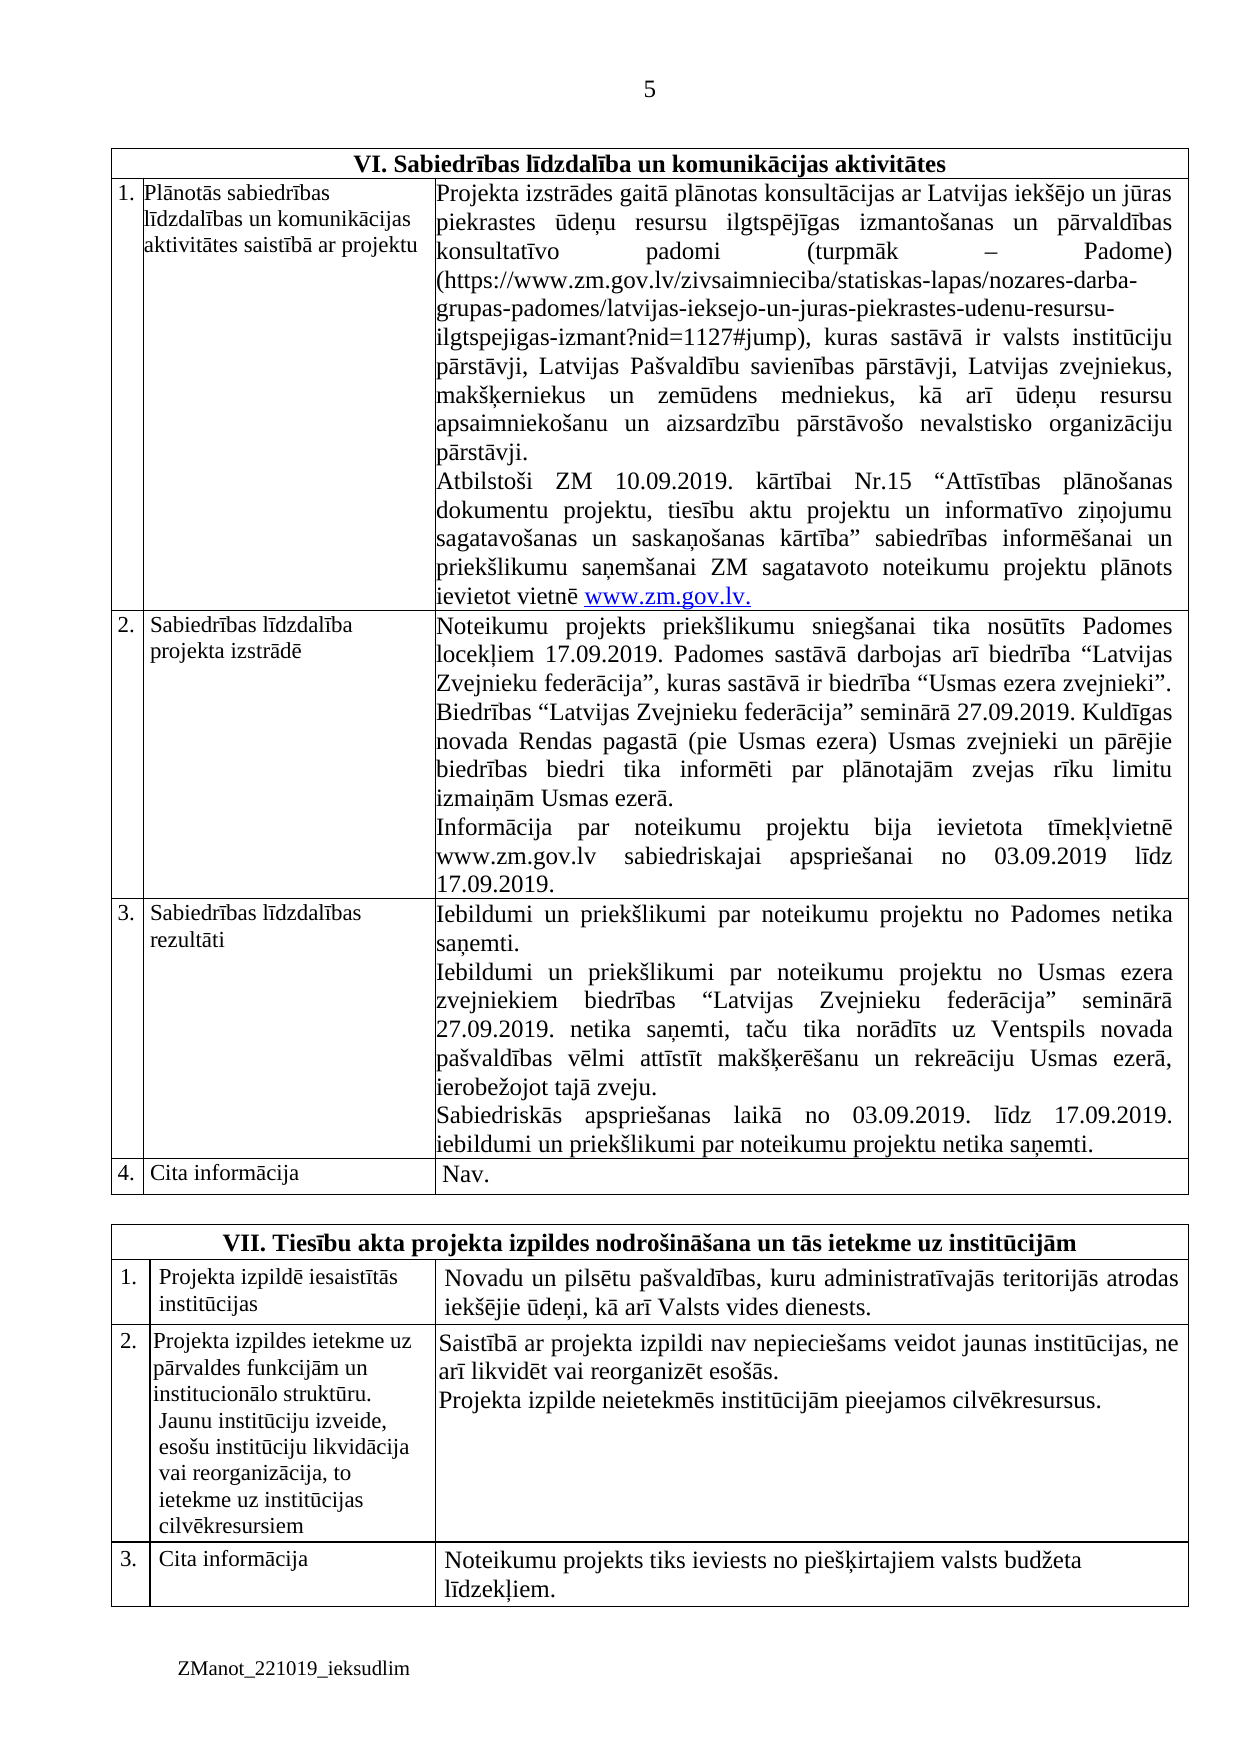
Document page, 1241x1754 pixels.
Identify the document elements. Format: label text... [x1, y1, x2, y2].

table_cell 2. [112, 1325, 149, 1541]
table_cell 2. [112, 611, 143, 898]
table_cell Sabiedrības līdzdalības rezultāti [144, 899, 435, 1158]
table_cell Noteikumu projekts tiks ieviests no piešķirtajiem valsts budžeta līdzekļiem. [436, 1543, 1188, 1606]
table_cell Novadu un pilsētu pašvaldības, kuru administratīvajās teritorijās atrodas iekšējie ūdeņi, kā arī Valsts vides dienests. [436, 1260, 1188, 1324]
table_cell Saistībā ar projekta izpildi nav nepieciešams veidot jaunas institūcijas, ne arī likvidēt vai reorganizēt esošās. Projekta izpilde neietekmēs institūcijām pieejamos cilvēkresursus. [436, 1325, 1188, 1541]
table_cell Iebildumi un priekšlikumi par noteikumu projektu no Padomes netika saņemti. Iebildumi un priekšlikumi par noteikumu projektu no Usmas ezera zvejniekiem biedrības “Latvijas Zvejnieku federācija” seminārā 27.09.2019. netika saņemti, taču tika norādīts uz Ventspils novada pašvaldības vēlmi attīstīt makšķerēšanu un rekreāciju Usmas ezerā, ierobežojot tajā zveju. Sabiedriskās apspriešanas laikā no 03.09.2019. līdz 17.09.2019. iebildumi un priekšlikumi par noteikumu projektu netika saņemti. [436, 899, 1188, 1158]
table_cell Cita informācija [151, 1543, 435, 1606]
table_cell 1. [112, 179, 143, 610]
table_cell 3. [112, 1543, 149, 1606]
table_cell Projekta izpildes ietekme uz pārvaldes funkcijām un institucionālo struktūru. Jaunu institūciju izveide, esošu institūciju likvidācija vai reorganizācija, to ietekme uz institūcijas cilvēkresursiem [151, 1325, 435, 1541]
table_cell Projekta izpildē iesaistītās institūcijas [151, 1260, 435, 1324]
table_cell Plānotās sabiedrības līdzdalības un komunikācijas aktivitātes saistībā ar projektu [144, 179, 435, 610]
table_cell Cita informācija [144, 1159, 435, 1194]
table_header VI. Sabiedrības līdzdalība un komunikācijas aktivitātes [112, 149, 1188, 177]
table_cell Noteikumu projekts priekšlikumu sniegšanai tika nosūtīts Padomes locekļiem 17.09.2019. Padomes sastāvā darbojas arī biedrība “Latvijas Zvejnieku federācija”, kuras sastāvā ir biedrība “Usmas ezera zvejnieki”. Biedrības “Latvijas Zvejnieku federācija” seminārā 27.09.2019. Kuldīgas novada Rendas pagastā (pie Usmas ezera) Usmas zvejnieki un pārējie biedrības biedri tika informēti par plānotajām zvejas rīku limitu izmaiņām Usmas ezerā. Informācija par noteikumu projektu bija ievietota tīmekļvietnē www.zm.gov.lv sabiedriskajai apspriešanai no 03.09.2019 līdz 17.09.2019. [436, 611, 1188, 898]
table_cell Projekta izstrādes gaitā plānotas konsultācijas ar Latvijas iekšējo un jūras piekrastes ūdeņu resursu ilgtspējīgas izmantošanas un pārvaldības konsultatīvo padomi (turpmāk – Padome) (https://www.zm.gov.lv/zivsaimnieciba/statiskas-lapas/nozares-darba-grupas-padomes/latvijas-ieksejo-un-juras-piekrastes-udenu-resursu-ilgtspejigas-izmant?nid=1127#jump), kuras sastāvā ir valsts institūciju pārstāvji, Latvijas Pašvaldību savienības pārstāvji, Latvijas zvejniekus, makšķerniekus un zemūdens medniekus, kā arī ūdeņu resursu apsaimniekošanu un aizsardzību pārstāvošo nevalstisko organizāciju pārstāvji. Atbilstoši ZM 10.09.2019. kārtībai Nr.15 “Attīstības plānošanas dokumentu projektu, tiesību aktu projektu un informatīvo ziņojumu sagatavošanas un saskaņošanas kārtība” sabiedrības informēšanai un priekšlikumu saņemšanai ZM sagatavoto noteikumu projektu plānots ievietot vietnē www.zm.gov.lv. [436, 179, 1188, 610]
table_cell 1. [112, 1260, 149, 1324]
table_cell Sabiedrības līdzdalība projekta izstrādē [144, 611, 435, 898]
table_cell 3. [112, 899, 143, 1158]
table_cell 4. [112, 1159, 143, 1194]
table_cell Nav. [436, 1159, 1188, 1194]
table_header VII. Tiesību akta projekta izpildes nodrošināšana un tās ietekme uz institūcijām [112, 1225, 1188, 1259]
